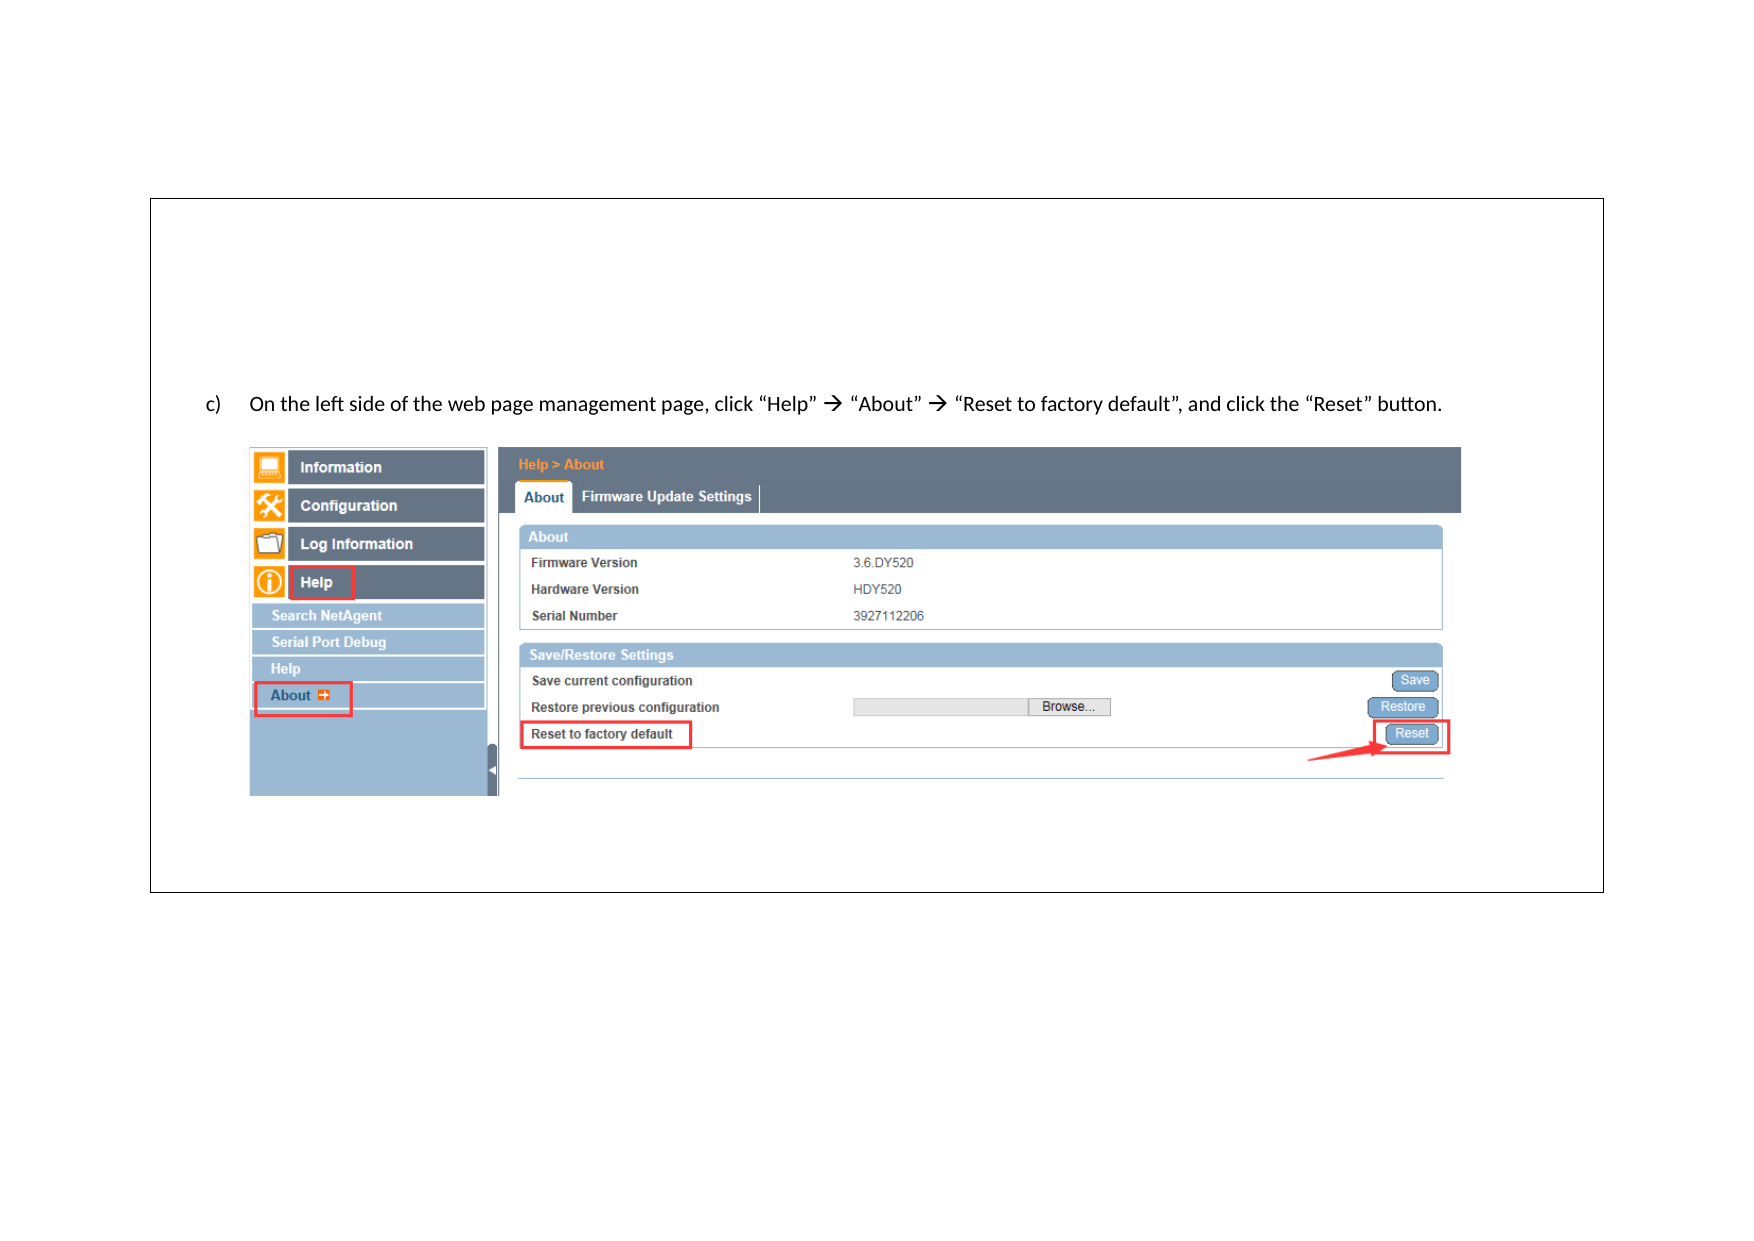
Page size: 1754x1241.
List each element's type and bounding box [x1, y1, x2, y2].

picture [249, 446, 1462, 796]
table_cell [151, 199, 1603, 892]
